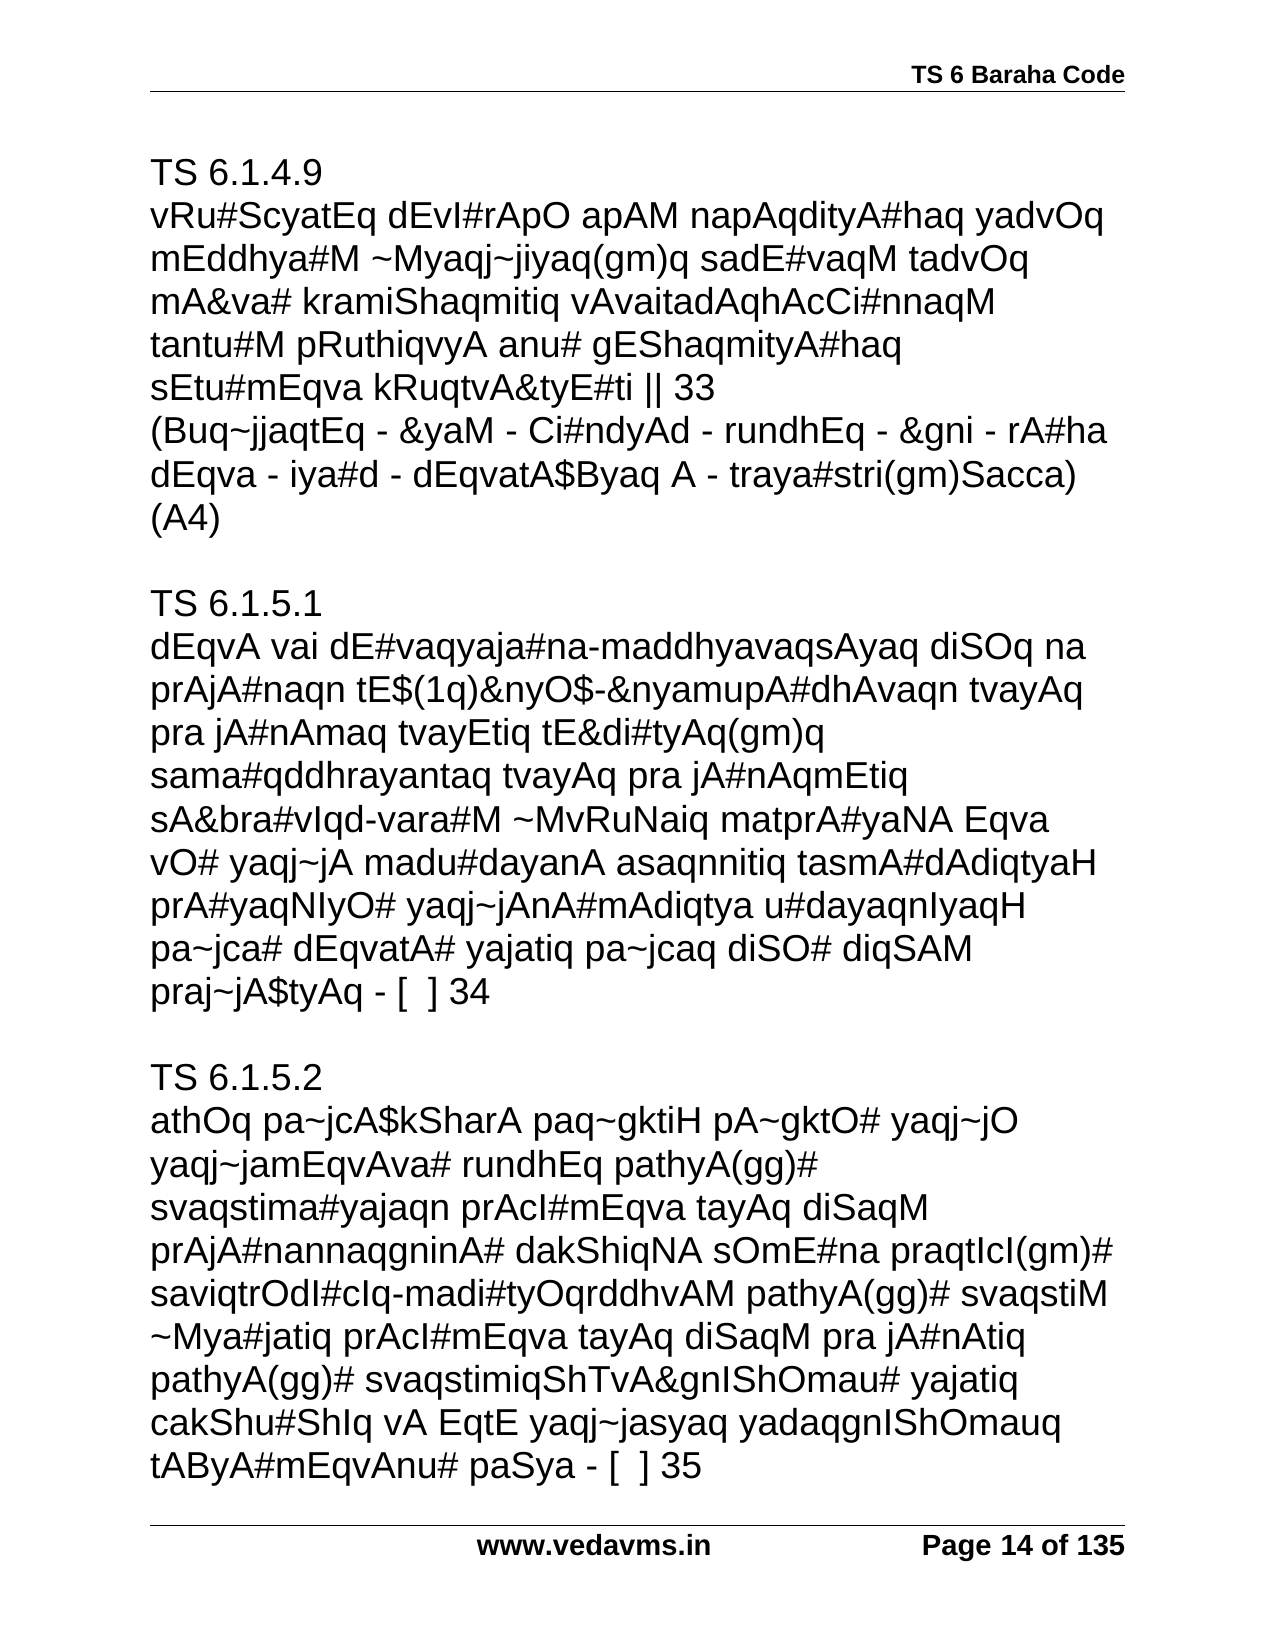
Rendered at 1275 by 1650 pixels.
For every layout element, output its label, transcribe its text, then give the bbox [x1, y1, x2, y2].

text TS 6.1.5.2 [150, 1056, 1125, 1099]
text ~Mya#jatiq prAcI#mEqva tayAq diSaqM pra jA#nAtiq pathyA(gg)# svaqstimiqShTvA&gnIShOmau# yajatiq cakShu#ShIq vA EqtE yaqj~jasyaq yadaqgnIShOmauq tAByA#mEqvAnu# paSya - [ ] 35 [150, 1314, 1125, 1487]
text dEqvA vai dE#vaqyaja#na-maddhyavaqsAyaq diSOq na prAjA#naqn tE$(1q)&nyO$-&nyamupA#dhAvaqn tvayAq pra jA#nAmaq tvayEtiq tE&di#tyAq(gm)q sama#qddhrayantaq tvayAq pra jA#nAqmEtiq sA&bra#vIqd-vara#M ~MvRuNaiq matprA#yaNA Eqva vO# yaqj~jA madu#dayanA asaqnnitiq tasmA#dAdiqtyaH prA#yaqNIyO# yaqj~jAnA#mAdiqtya u#dayaqnIyaqH pa~jca# dEqvatA# yajatiq pa~jcaq diSO# diqSAM praj~jA$tyAq - [ ] 34 [150, 624, 1125, 1012]
text TS 6.1.4.9 [150, 150, 1125, 193]
text (Buq~jjaqtEq - &yaM - Ci#ndyAd - rundhEq - &gni - rA#ha dEqva - iya#d - dEqvatA$Byaq A - traya#stri(gm)Sacca) (A4) [150, 409, 1125, 538]
text TS 6.1.5.1 [150, 581, 1125, 624]
text vRu#ScyatEq dEvI#rApO apAM napAqdityA#haq yadvOq mEddhya#M ~Myaqj~jiyaq(gm)q sadE#vaqM tadvOq mA&va# kramiShaqmitiq vAvaitadAqhAcCi#nnaqM tantu#M pRuthiqvyA anu# gEShaqmityA#haq sEtu#mEqva kRuqtvA&tyE#ti || 33 [150, 193, 1125, 409]
text athOq pa~jcA$kSharA paq~gktiH pA~gktO# yaqj~jO yaqj~jamEqvAva# rundhEq pathyA(gg)# svaqstima#yajaqn prAcI#mEqva tayAq diSaqM prAjA#nannaqgninA# dakShiqNA sOmE#na praqtIcI(gm)# saviqtrOdI#cIq-madi#tyOqrddhvAM pathyA(gg)# svaqstiM [150, 1099, 1125, 1314]
